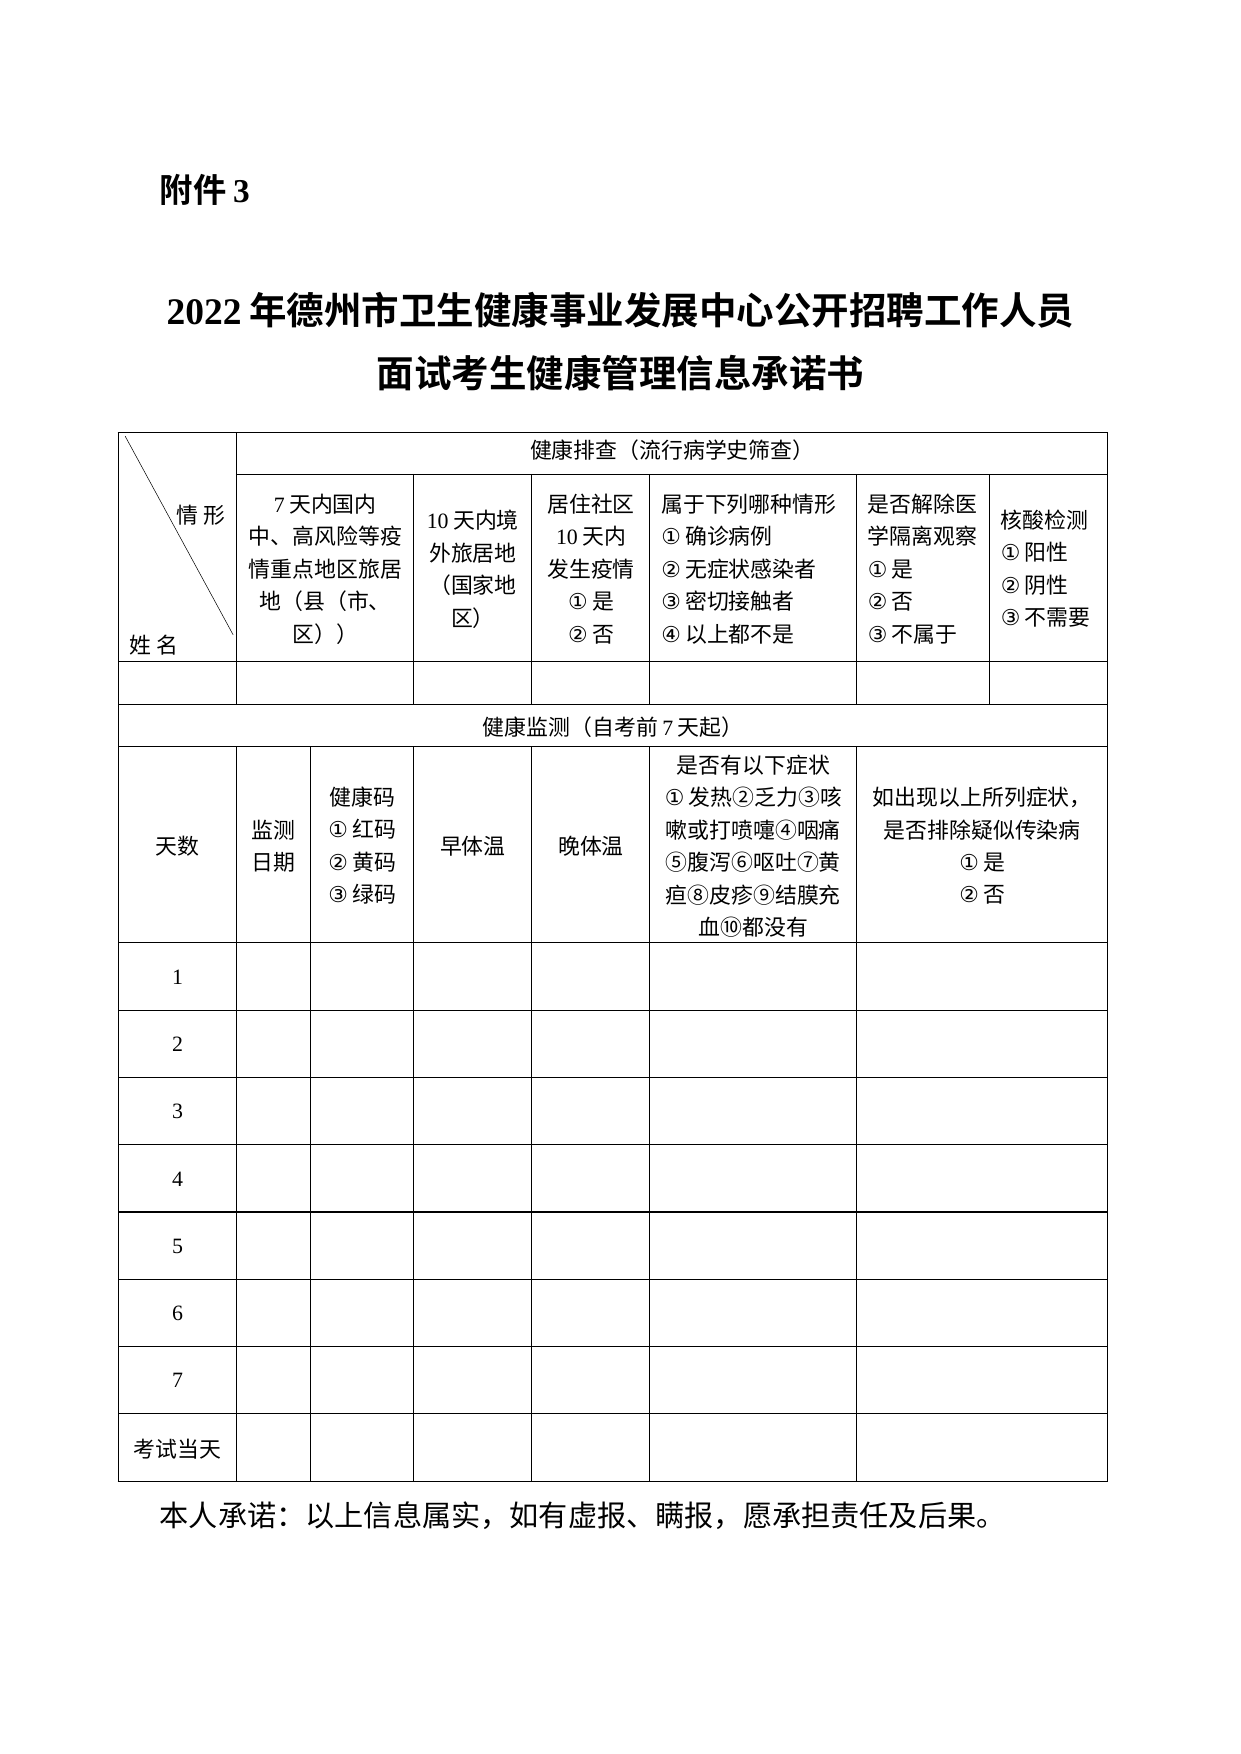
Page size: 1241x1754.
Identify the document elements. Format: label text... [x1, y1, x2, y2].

table_cell 是否有以下症状 ①发热②乏力③咳嗽或打喷嚏④咽痛⑤腹泻⑥呕吐⑦黄疸⑧皮疹⑨结膜充血⑩都没有 [650, 747, 856, 942]
table_cell 考试当天 [119, 1414, 236, 1481]
table_cell [650, 1078, 856, 1144]
table_cell [237, 1011, 310, 1077]
table_cell [650, 1011, 856, 1077]
table_cell [414, 1078, 531, 1144]
table_cell 5 [119, 1213, 236, 1279]
table_cell [857, 662, 989, 704]
table_cell 10天内境外旅居地 （国家地 区） [414, 475, 531, 661]
text 附件3 [159, 162, 1081, 212]
table_cell [311, 1145, 413, 1211]
table_cell 核酸检测 ①阳性 ②阴性 ③不需要 [990, 475, 1107, 661]
table_cell 晚体温 [532, 747, 649, 942]
table_cell [532, 1213, 649, 1279]
table_header 健康排查（流行病学史筛查） [237, 433, 1107, 474]
table_cell [237, 943, 310, 1009]
table_cell [237, 1280, 310, 1346]
table_cell [237, 662, 413, 704]
table_cell [532, 662, 649, 704]
table_cell 6 [119, 1280, 236, 1346]
table_cell [237, 1078, 310, 1144]
table_cell [857, 1347, 1107, 1413]
table_cell 健康码 ①红码 ②黄码 ③绿码 [311, 747, 413, 942]
table_cell 如出现以上所列症状，是否排除疑似传染病 ①是 ②否 [857, 747, 1107, 942]
table_cell [857, 1078, 1107, 1144]
table_cell [237, 1414, 310, 1481]
table_cell 天数 [119, 747, 236, 942]
table_cell [414, 1011, 531, 1077]
table_cell 是否解除医 学隔离观察 ①是 ②否 ③不属于 [857, 475, 989, 661]
table_cell [414, 1145, 531, 1211]
table_cell [237, 1213, 310, 1279]
table_cell [650, 1145, 856, 1211]
table_cell [650, 1414, 856, 1481]
table_cell [414, 1347, 531, 1413]
table_cell 3 [119, 1078, 236, 1144]
table_cell [650, 1347, 856, 1413]
table_cell [414, 1213, 531, 1279]
table_cell [414, 943, 531, 1009]
table_cell [532, 1347, 649, 1413]
table_cell [857, 1145, 1107, 1211]
table_cell [237, 1347, 310, 1413]
table_cell [237, 1145, 310, 1211]
table_cell [650, 1213, 856, 1279]
table_cell [650, 662, 856, 704]
table_cell [311, 943, 413, 1009]
text 2022年德州市卫生健康事业发展中心公开招聘工作人员面试考生健康管理信息承诺书 [159, 274, 1081, 399]
table_cell [532, 1011, 649, 1077]
table_cell [119, 662, 236, 704]
table_cell [650, 1280, 856, 1346]
table_cell [311, 1078, 413, 1144]
table_cell [532, 943, 649, 1009]
table_cell 2 [119, 1011, 236, 1077]
table_cell [857, 943, 1107, 1009]
table_cell [857, 1280, 1107, 1346]
text 本人承诺：以上信息属实，如有虚报、瞒报，愿承担责任及后果。 [159, 1482, 1081, 1547]
table_cell [414, 662, 531, 704]
table_cell [532, 1280, 649, 1346]
table_cell [311, 1011, 413, 1077]
table_cell [414, 1414, 531, 1481]
table_cell [311, 1280, 413, 1346]
table_cell 监测 日期 [237, 747, 310, 942]
table_cell [414, 1280, 531, 1346]
table_cell [311, 1213, 413, 1279]
table_cell [990, 662, 1107, 704]
table_cell 7天内国内 中、高风险等疫 情重点地区旅居地（县（市、区）） [237, 475, 413, 661]
table_cell [532, 1078, 649, 1144]
table_cell 4 [119, 1145, 236, 1211]
table_cell [311, 1414, 413, 1481]
table_header 情 形 姓 名 [119, 433, 236, 661]
table_cell 属于下列哪种情形 ①确诊病例 ②无症状感染者 ③密切接触者 ④以上都不是 [650, 475, 856, 661]
table_cell [857, 1213, 1107, 1279]
table_cell [650, 943, 856, 1009]
table_cell 7 [119, 1347, 236, 1413]
table_cell 居住社区 10天内 发生疫情 ①是 ②否 [532, 475, 649, 661]
table_cell [857, 1414, 1107, 1481]
table_cell 早体温 [414, 747, 531, 942]
table_cell [532, 1145, 649, 1211]
table_cell 健康监测（自考前7天起） [119, 705, 1107, 746]
table_cell 1 [119, 943, 236, 1009]
table_cell [857, 1011, 1107, 1077]
table_cell [532, 1414, 649, 1481]
table_cell [311, 1347, 413, 1413]
